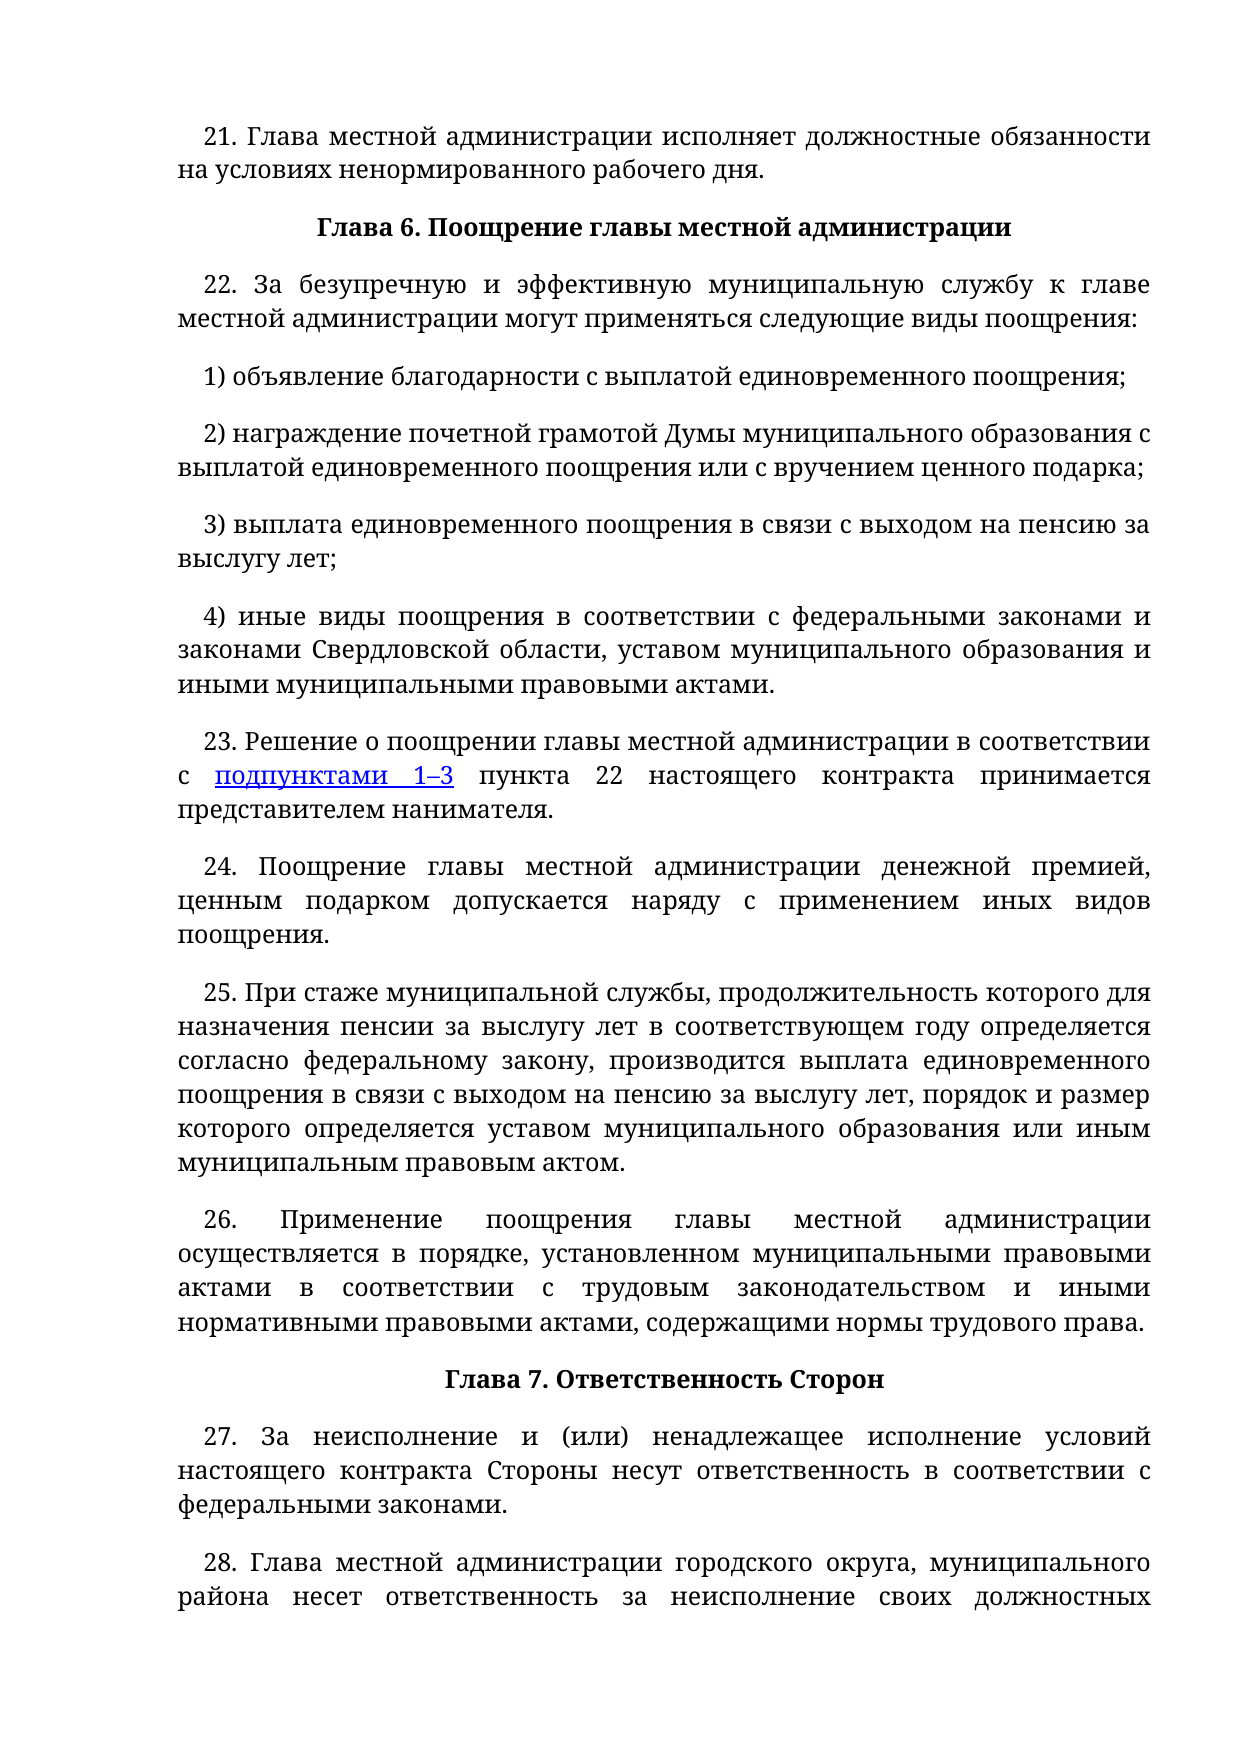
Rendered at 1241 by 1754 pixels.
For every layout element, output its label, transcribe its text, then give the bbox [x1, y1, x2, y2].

text Глава 6. Поощрение главы местной администрации [177, 209, 1152, 243]
text 27. За неисполнение и (или) ненадлежащее исполнение условий настоящего контракта Стороны несут ответственность в соответствии с федеральными законами. [177, 1419, 1152, 1521]
text 23. Решение о поощрении главы местной администрации в соответствии с подпунктами 1–3 пункта 22 настоящего контракта принимается представителем нанимателя. [177, 723, 1152, 826]
text 1) объявление благодарности с выплатой единовременного поощрения; [177, 358, 1152, 392]
text Глава 7. Ответственность Сторон [177, 1361, 1152, 1396]
text 26. Применение поощрения главы местной администрации осуществляется в порядке, установленном муниципальными правовыми актами в соответствии с трудовым законодательством и иными нормативными правовыми актами, содержащими нормы трудового права. [177, 1202, 1152, 1338]
text 21. Глава местной администрации исполняет должностные обязанности на условиях ненормированного рабочего дня. [177, 118, 1152, 186]
text 4) иные виды поощрения в соответствии с федеральными законами и законами Свердловской области, уставом муниципального образования и иными муниципальными правовыми актами. [177, 598, 1152, 700]
text 24. Поощрение главы местной администрации денежной премией, ценным подарком допускается наряду с применением иных видов поощрения. [177, 849, 1152, 951]
text 3) выплата единовременного поощрения в связи с выходом на пенсию за выслугу лет;1 [177, 507, 1152, 575]
text 25. При стаже муниципальной службы, продолжительность которого для назначения пенсии за выслугу лет в соответствующем году определяется согласно федеральному закону, производится выплата единовременного поощрения в связи с выходом на пенсию за выслугу лет, порядок и размер которого определяется уставом муниципального образования или иным муниципальным правовым актом.1 [177, 974, 1152, 1179]
text 2) награждение почетной грамотой Думы муниципального образования с выплатой единовременного поощрения или с вручением ценного подарка; [177, 415, 1152, 483]
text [177, 1544, 1152, 1612]
text 22. За безупречную и эффективную муниципальную службу к главе местной администрации могут применяться следующие виды поощрения: [177, 267, 1152, 335]
